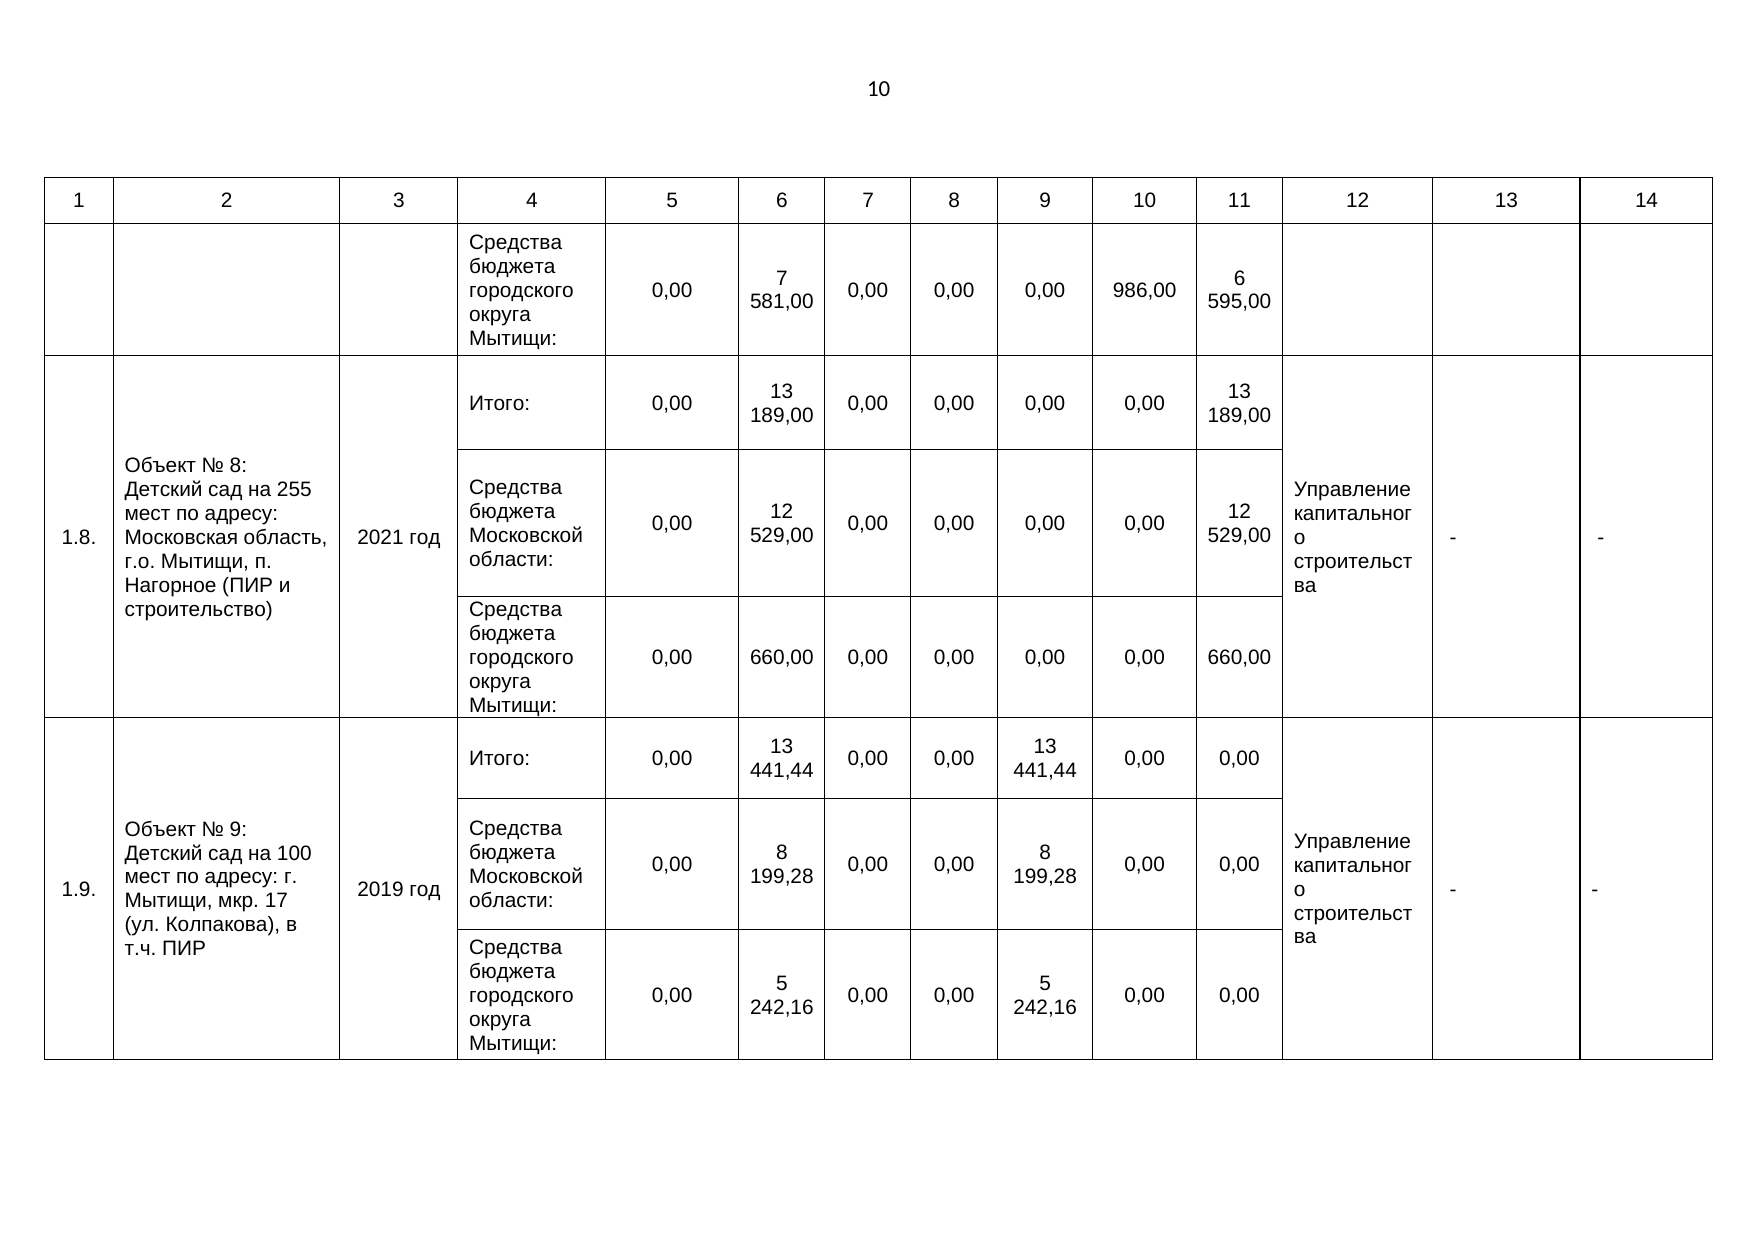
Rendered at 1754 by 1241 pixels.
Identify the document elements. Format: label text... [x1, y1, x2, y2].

table_header 5 [606, 178, 738, 222]
table_cell 13 189,00 [1197, 356, 1282, 449]
table_cell 0,00 [998, 356, 1092, 449]
table_header 6 [739, 178, 824, 222]
table_cell Итого: [458, 356, 605, 449]
table_cell 0,00 [1197, 930, 1282, 1059]
table_cell 0,00 [911, 224, 997, 355]
table_header 10 [1093, 178, 1196, 222]
table_header 13 [1433, 178, 1579, 222]
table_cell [458, 930, 605, 1059]
table_cell 0,00 [825, 356, 910, 449]
table_cell 0,00 [1093, 718, 1196, 798]
table_cell 0,00 [1197, 799, 1282, 929]
table_cell 660,00 [1197, 597, 1282, 717]
table_cell 0,00 [825, 718, 910, 798]
table_cell 2021 год [340, 356, 457, 717]
table_cell 0,00 [825, 597, 910, 717]
table_header 9 [998, 178, 1092, 222]
table_cell 5 242,16 [739, 930, 824, 1059]
table_cell 8 199,28 [739, 799, 824, 929]
table_cell Средства бюджета Московской области: [458, 450, 605, 596]
table_cell 0,00 [606, 450, 738, 596]
table_cell 0,00 [606, 224, 738, 355]
table_cell Управление капитального строительства [1283, 718, 1432, 1059]
table_header 2 [114, 178, 339, 222]
table_cell Объект № 8: Детский сад на 255 мест по адресу: Московская область, г.о. Мытищи, п. Нагорное (ПИР и строительство) [114, 356, 339, 717]
table_header 8 [911, 178, 997, 222]
table_cell 0,00 [998, 597, 1092, 717]
table_cell 0,00 [1093, 799, 1196, 929]
table_cell 12 529,00 [739, 450, 824, 596]
table_cell 0,00 [998, 450, 1092, 596]
table_cell 0,00 [911, 597, 997, 717]
table_cell 0,00 [606, 930, 738, 1059]
table_cell 0,00 [606, 718, 738, 798]
table_cell 12 529,00 [1197, 450, 1282, 596]
table_cell 1.8. [45, 356, 113, 717]
table_cell 0,00 [606, 597, 738, 717]
table_cell 0,00 [1197, 718, 1282, 798]
table_cell Итого: [458, 718, 605, 798]
table_cell Объект № 9: Детский сад на 100 мест по адресу: г. Мытищи, мкр. 17 (ул. Колпакова), в т.ч. ПИР [114, 718, 339, 1059]
table_cell 6 595,00 [1197, 224, 1282, 355]
table_cell Средства бюджета Московской области: [458, 799, 605, 929]
table_header 12 [1283, 178, 1432, 222]
table_header 11 [1197, 178, 1282, 222]
table_cell 2019 год [340, 718, 457, 1059]
table_cell 13 441,44 [998, 718, 1092, 798]
table_header 1 [45, 178, 113, 222]
table_cell 0,00 [1093, 450, 1196, 596]
table_cell Средства бюджета городского округа Мытищи: [458, 597, 605, 717]
table_cell 986,00 [1093, 224, 1196, 355]
table_cell 0,00 [911, 930, 997, 1059]
table_cell 1.9. [45, 718, 113, 1059]
table_header 7 [825, 178, 910, 222]
table_cell Средства бюджета городского округа Мытищи: [458, 224, 605, 355]
table_cell - [1581, 718, 1712, 1059]
table_cell - [1433, 718, 1579, 1059]
table_cell 0,00 [825, 450, 910, 596]
table_cell 660,00 [739, 597, 824, 717]
table_cell 0,00 [911, 799, 997, 929]
table_cell 8 199,28 [998, 799, 1092, 929]
table_cell Управление капитального строительства [1283, 356, 1432, 717]
table_header 3 [340, 178, 457, 222]
table_cell 0,00 [825, 799, 910, 929]
table_cell 0,00 [1093, 597, 1196, 717]
table_cell 0,00 [825, 224, 910, 355]
table_cell 13 441,44 [739, 718, 824, 798]
table_cell - [1581, 356, 1712, 717]
table_cell 0,00 [606, 799, 738, 929]
table_cell 0,00 [998, 224, 1092, 355]
table_cell 7 581,00 [739, 224, 824, 355]
table_cell 13 189,00 [739, 356, 824, 449]
table_cell 0,00 [1093, 356, 1196, 449]
table_cell 0,00 [911, 356, 997, 449]
table_cell 0,00 [911, 450, 997, 596]
table_header 4 [458, 178, 605, 222]
table_cell 5 242,16 [998, 930, 1092, 1059]
table_cell 0,00 [825, 930, 910, 1059]
table_cell - [1433, 356, 1579, 717]
table_cell 0,00 [1093, 930, 1196, 1059]
table_cell 0,00 [606, 356, 738, 449]
table_header 14 [1581, 178, 1712, 222]
table_cell 0,00 [911, 718, 997, 798]
